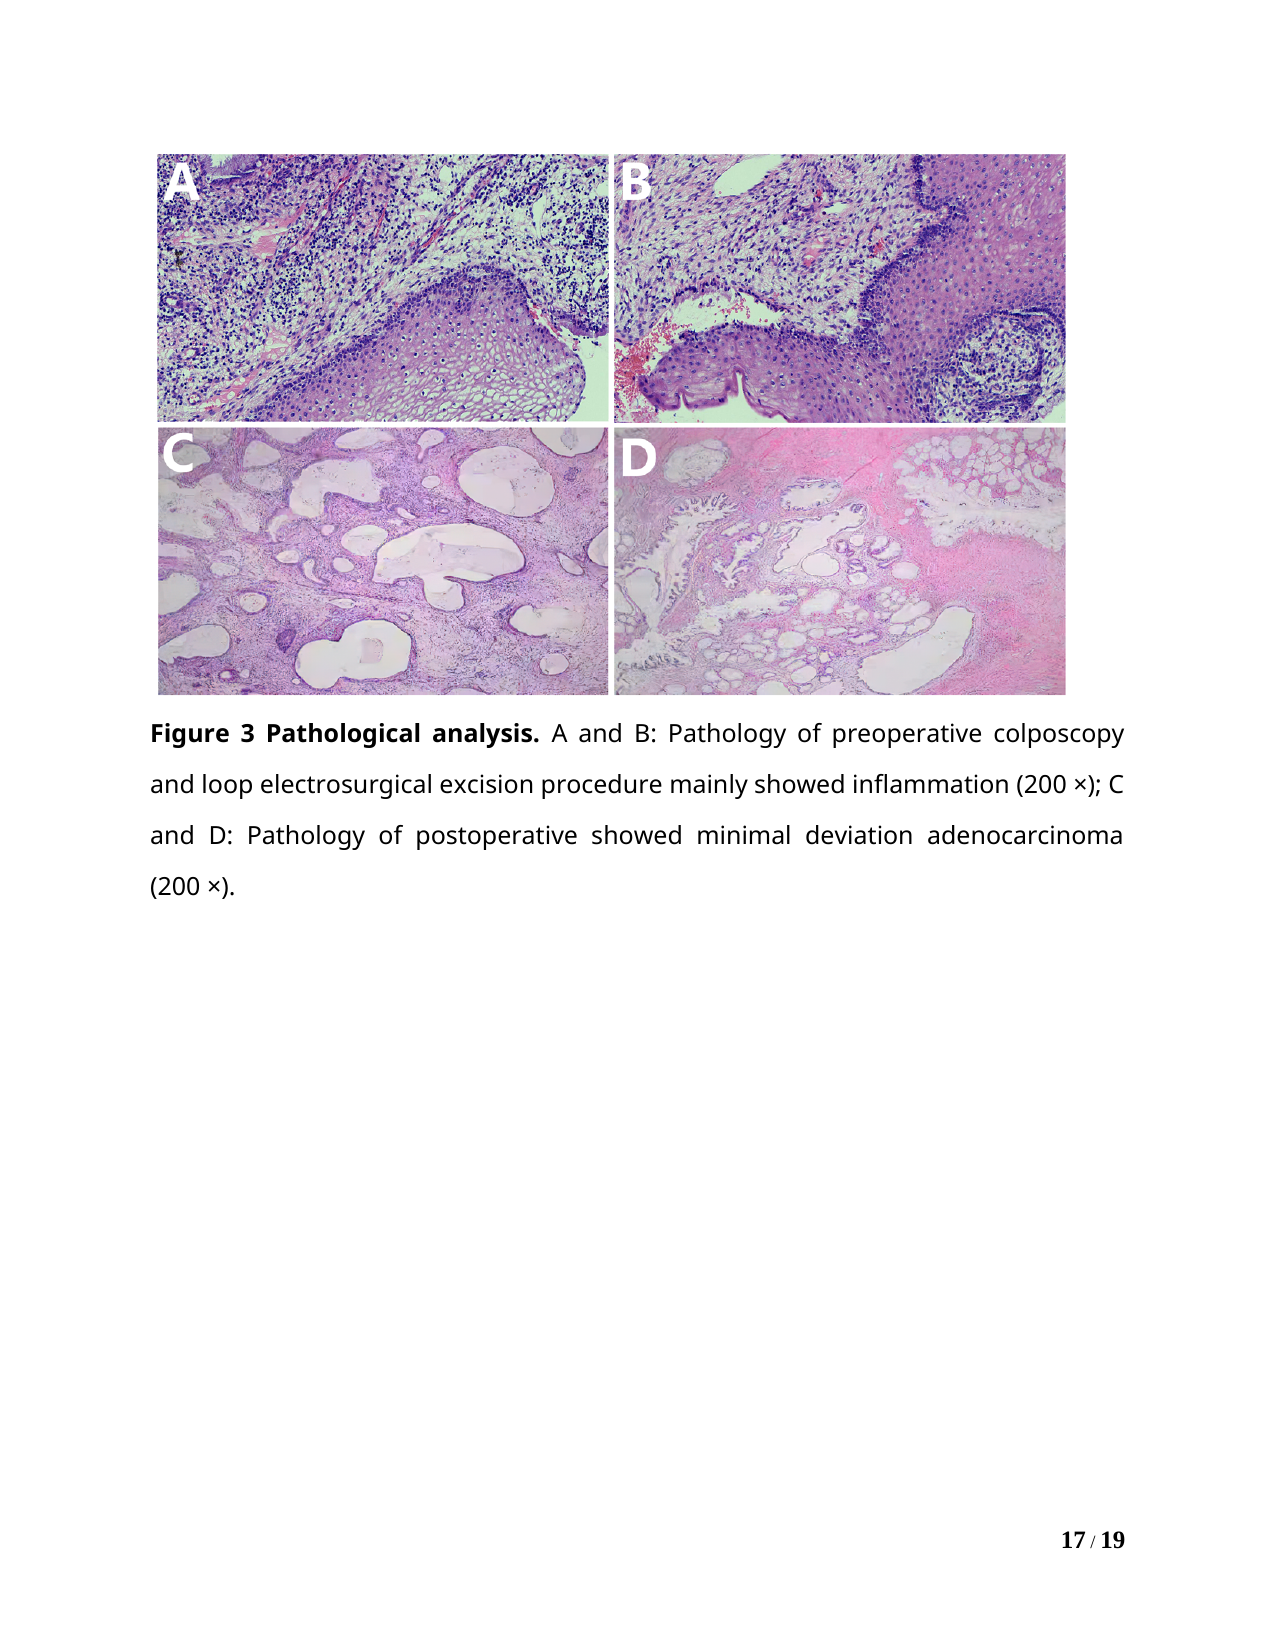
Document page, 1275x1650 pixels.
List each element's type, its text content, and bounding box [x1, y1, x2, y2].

text Figure 3 Pathological analysis. A and B: Pathology of preoperative colposcopy and loop electrosurgical excision procedure mainly showed inflammation (200 ×); C and D: Pathology of postoperative showed minimal deviation adenocarcinoma (200 ×). [150, 716, 1125, 903]
picture [150, 150, 1071, 702]
